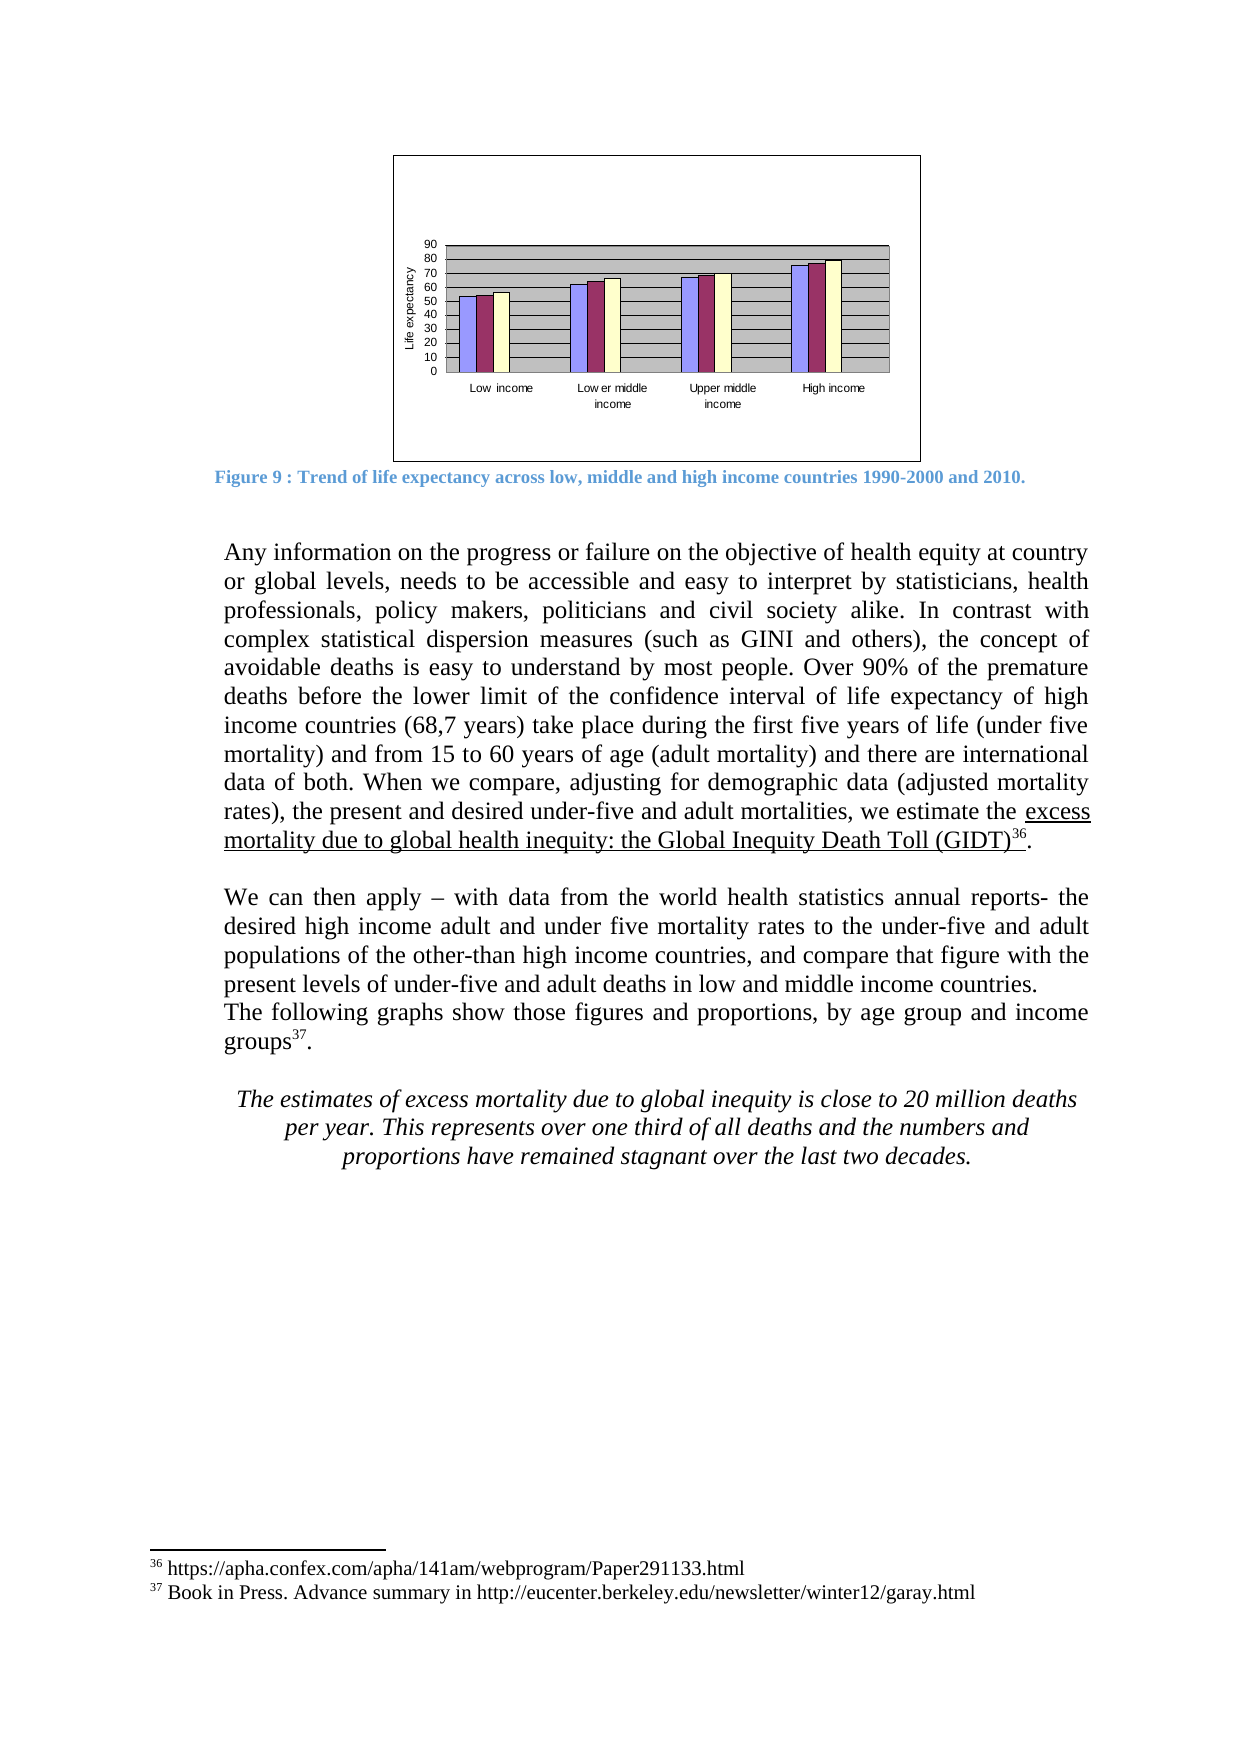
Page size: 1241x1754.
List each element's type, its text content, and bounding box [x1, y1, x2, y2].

text We can then apply – with data from the world health statistics annual reports- the desired high income adult and under five mortality rates to the under-five and adult populations of the other-than high income countries, and compare that figure with the present levels of under-five and adult deaths in low and middle income countries. [224, 882, 1090, 997]
text The estimates of excess mortality due to global inequity is close to 20 million deaths per year. This represents over one third of all deaths and the numbers and proportions have remained stagnant over the last two decades. [224, 1084, 1090, 1170]
text The following graphs show those figures and proportions, by age group and income groups. [224, 997, 1090, 1055]
text Any information on the progress or failure on the objective of health equity at country or global levels, needs to be accessible and easy to interpret by statisticians, health professionals, policy makers, politicians and civil society alike. In contrast with complex statistical dispersion measures (such as GINI and others), the concept of avoidable deaths is easy to understand by most people. Over 90% of the premature deaths before the lower limit of the confidence interval of life expectancy of high income countries (68,7 years) take place during the first five years of life (under five mortality) and from 15 to 60 years of age (adult mortality) and there are international data of both. When we compare, adjusting for demographic data (adjusted mortality rates), the present and desired under-five and adult mortalities, we estimate the excess mortality due to global health inequity: the Global Inequity Death Toll (GIDT). [224, 537, 1090, 854]
text Figure 9 : Trend of life expectancy across low, middle and high income countries 1990-2000 and 2010. [150, 466, 1090, 488]
